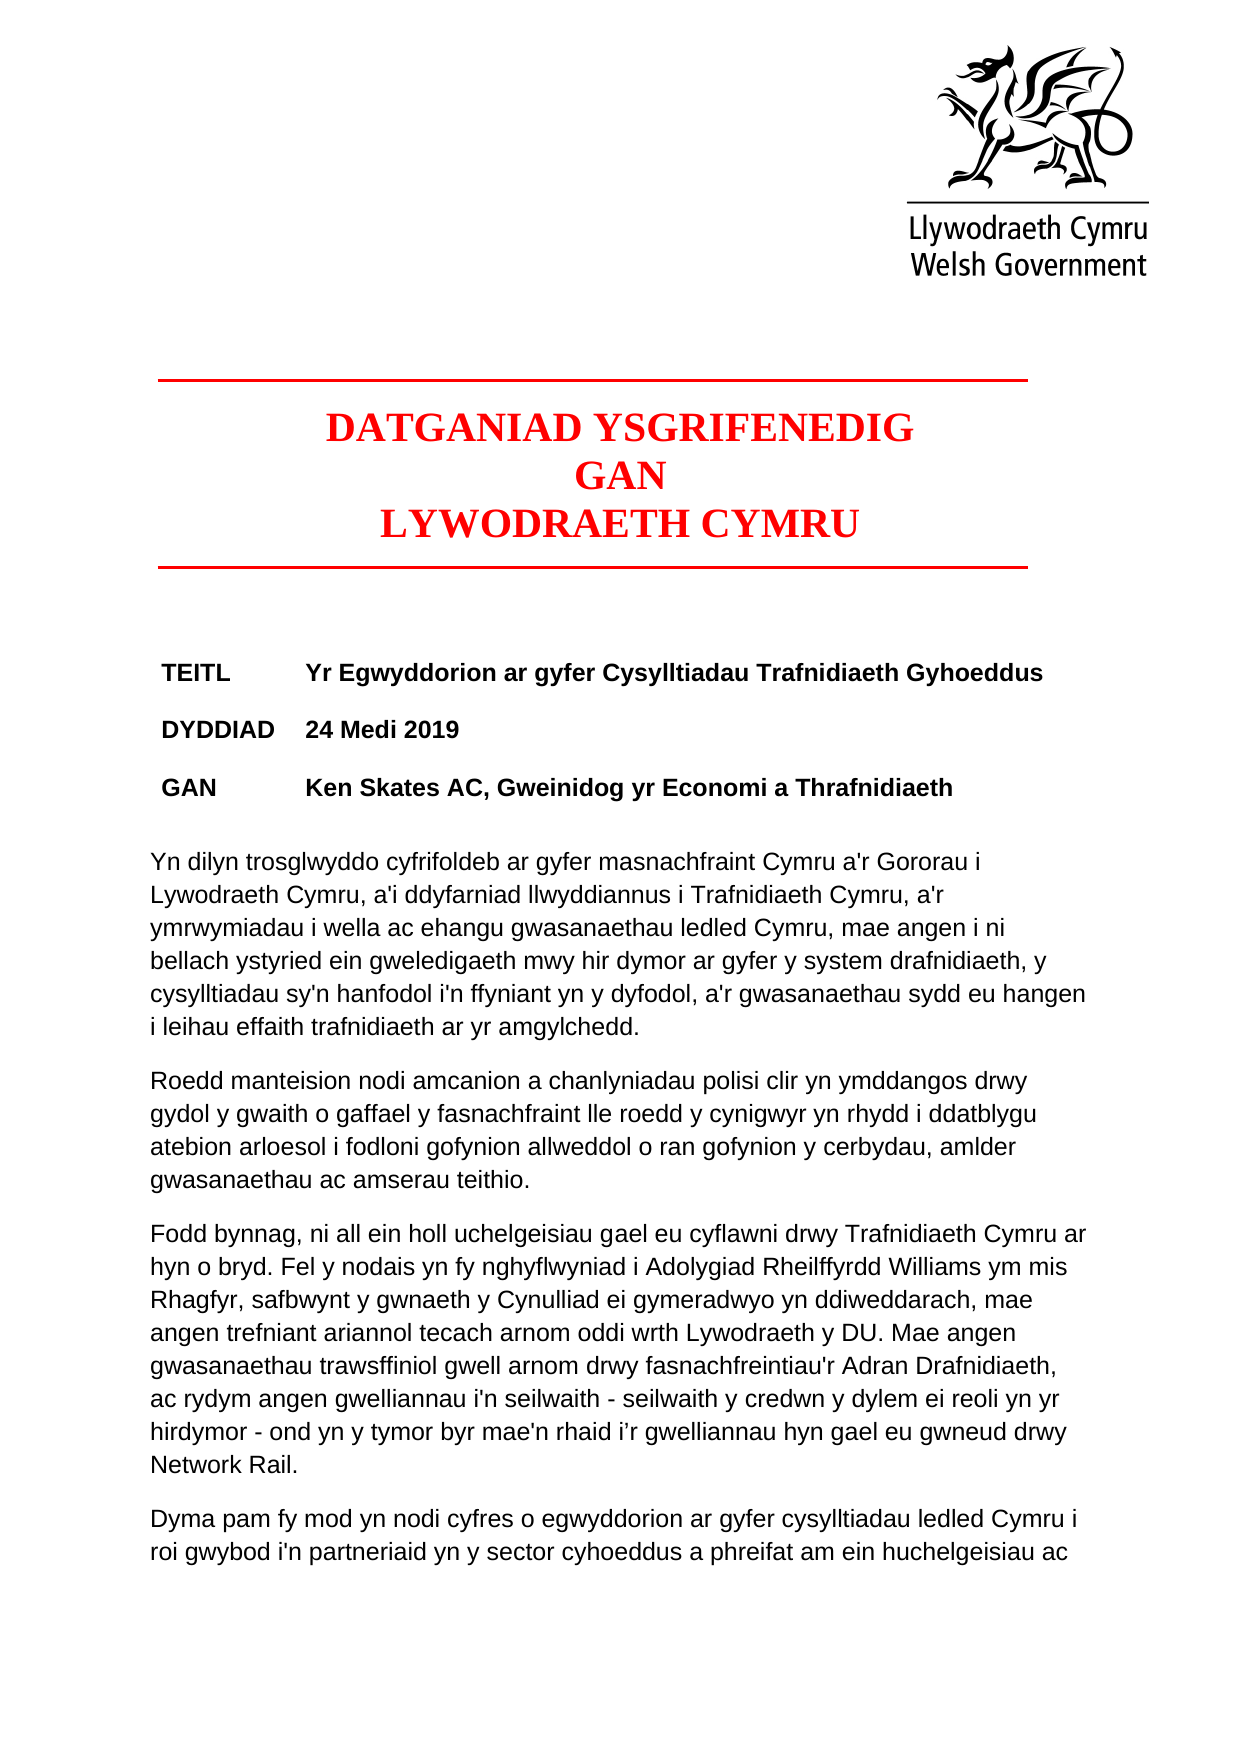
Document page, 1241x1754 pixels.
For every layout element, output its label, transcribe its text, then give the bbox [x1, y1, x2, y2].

subtitle LYWODRAETH CYMRU [150, 499, 1090, 547]
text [150, 1504, 1090, 1565]
picture [906, 45, 1149, 276]
table_cell DYDDIAD [150, 703, 294, 760]
subtitle DATGANIAD YSGRIFENEDIG [150, 403, 1090, 451]
table_cell GAN [150, 760, 294, 818]
table_header TEITL [150, 600, 294, 703]
table_cell 24 Medi 2019 [294, 703, 1092, 760]
text Fodd bynnag, ni all ein holl uchelgeisiau gael eu cyflawni drwy Trafnidiaeth Cymru ar hyn o bryd. Fel y nodais yn fy nghyflwyniad i Adolygiad Rheilffyrdd Williams ym mis Rhagfyr, safbwynt y gwnaeth y Cynulliad ei gymeradwyo yn ddiweddarach, mae angen trefniant ariannol tecach arnom oddi wrth Lywodraeth y DU. Mae angen gwasanaethau trawsffiniol gwell arnom drwy fasnachfreintiau'r Adran Drafnidiaeth, ac rydym angen gwelliannau i'n seilwaith - seilwaith y credwn y dylem ei reoli yn yr hirdymor - ond yn y tymor byr mae'n rhaid i’r gwelliannau hyn gael eu gwneud drwy Network Rail. [150, 1219, 1090, 1478]
text Roedd manteision nodi amcanion a chanlyniadau polisi clir yn ymddangos drwy gydol y gwaith o gaffael y fasnachfraint lle roedd y cynigwyr yn rhydd i ddatblygu atebion arloesol i fodloni gofynion allweddol o ran gofynion y cerbydau, amlder gwasanaethau ac amserau teithio. [150, 1066, 1090, 1193]
subtitle GAN [150, 451, 1090, 499]
table_cell Ken Skates AC, Gweinidog yr Economi a Thrafnidiaeth [294, 760, 1092, 818]
table_header Yr Egwyddorion ar gyfer Cysylltiadau Trafnidiaeth Gyhoeddus [294, 600, 1092, 703]
text Yn dilyn trosglwyddo cyfrifoldeb ar gyfer masnachfraint Cymru a'r Gororau i Lywodraeth Cymru, a'i ddyfarniad llwyddiannus i Trafnidiaeth Cymru, a'r ymrwymiadau i wella ac ehangu gwasanaethau ledled Cymru, mae angen i ni bellach ystyried ein gweledigaeth mwy hir dymor ar gyfer y system drafnidiaeth, y cysylltiadau sy'n hanfodol i'n ffyniant yn y dyfodol, a'r gwasanaethau sydd eu hangen i leihau effaith trafnidiaeth ar yr amgylchedd. [150, 847, 1090, 1041]
